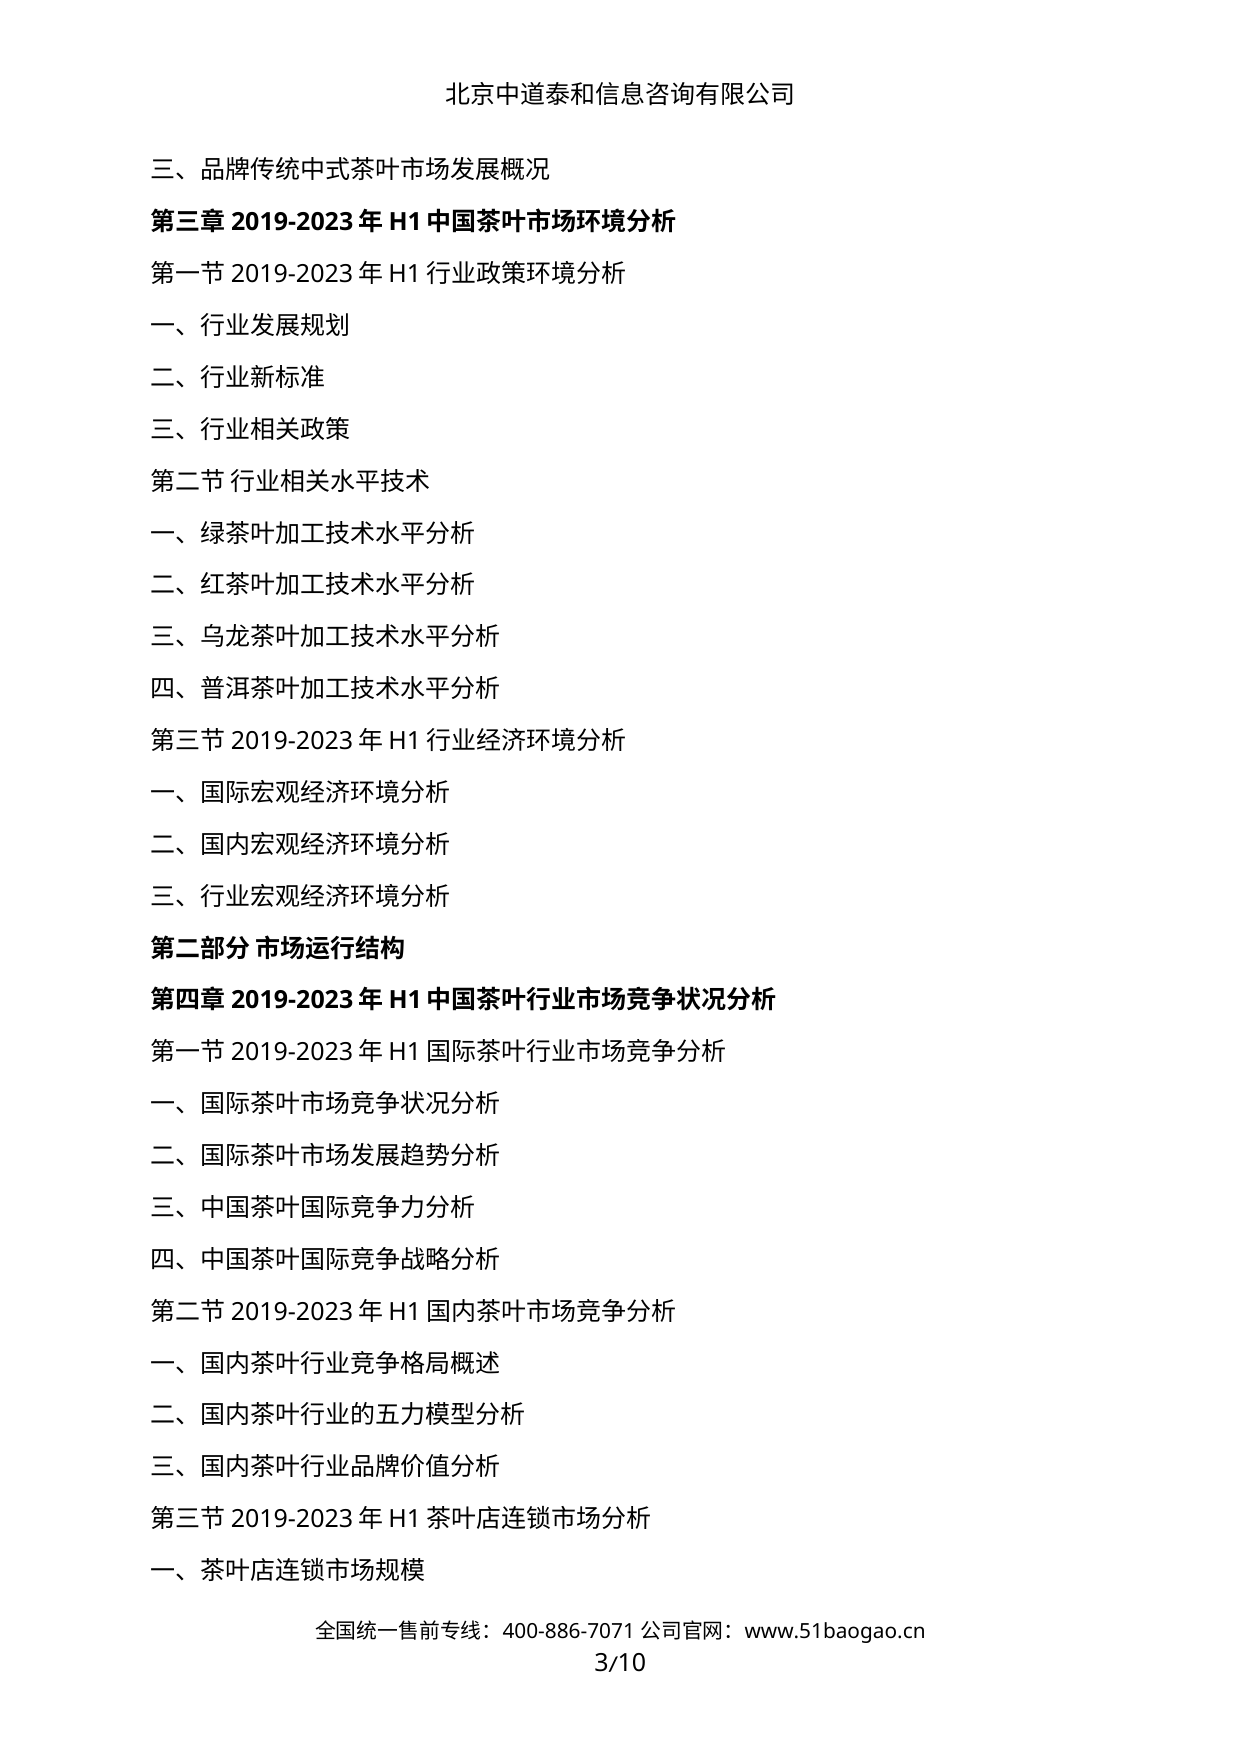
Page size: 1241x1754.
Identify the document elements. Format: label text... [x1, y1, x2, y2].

text 三、乌龙茶叶加工技术水平分析 [150, 617, 1090, 653]
text 一、国内茶叶行业竞争格局概述 [150, 1343, 1090, 1379]
text 二、红茶叶加工技术水平分析 [150, 565, 1090, 601]
text 三、品牌传统中式茶叶市场发展概况 [150, 150, 1090, 186]
text 一、行业发展规划 [150, 306, 1090, 342]
text 二、国内茶叶行业的五力模型分析 [150, 1395, 1090, 1431]
text 第一节 2019-2023年H1行业政策环境分析 [150, 254, 1090, 290]
text 第三节 2019-2023年H1茶叶店连锁市场分析 [150, 1499, 1090, 1535]
text 第三章 2019-2023年H1中国茶叶市场环境分析 [150, 202, 1090, 238]
text 二、国内宏观经济环境分析 [150, 824, 1090, 861]
text 一、绿茶叶加工技术水平分析 [150, 513, 1090, 549]
text 第四章 2019-2023年H1中国茶叶行业市场竞争状况分析 [150, 980, 1090, 1016]
text 一、国际宏观经济环境分析 [150, 772, 1090, 809]
text 三、中国茶叶国际竞争力分析 [150, 1187, 1090, 1224]
text 第二节 2019-2023年H1国内茶叶市场竞争分析 [150, 1291, 1090, 1327]
text 第一节 2019-2023年H1国际茶叶行业市场竞争分析 [150, 1032, 1090, 1068]
text 一、茶叶店连锁市场规模 [150, 1551, 1090, 1587]
text 第二部分 市场运行结构 [150, 928, 1090, 964]
text 二、行业新标准 [150, 357, 1090, 394]
text 第三节 2019-2023年H1行业经济环境分析 [150, 721, 1090, 757]
text 三、行业宏观经济环境分析 [150, 876, 1090, 912]
text 四、普洱茶叶加工技术水平分析 [150, 669, 1090, 705]
text 二、国际茶叶市场发展趋势分析 [150, 1136, 1090, 1172]
text 一、国际茶叶市场竞争状况分析 [150, 1084, 1090, 1120]
text 三、国内茶叶行业品牌价值分析 [150, 1447, 1090, 1483]
text 第二节 行业相关水平技术 [150, 461, 1090, 497]
text 四、中国茶叶国际竞争战略分析 [150, 1239, 1090, 1276]
text 三、行业相关政策 [150, 409, 1090, 446]
